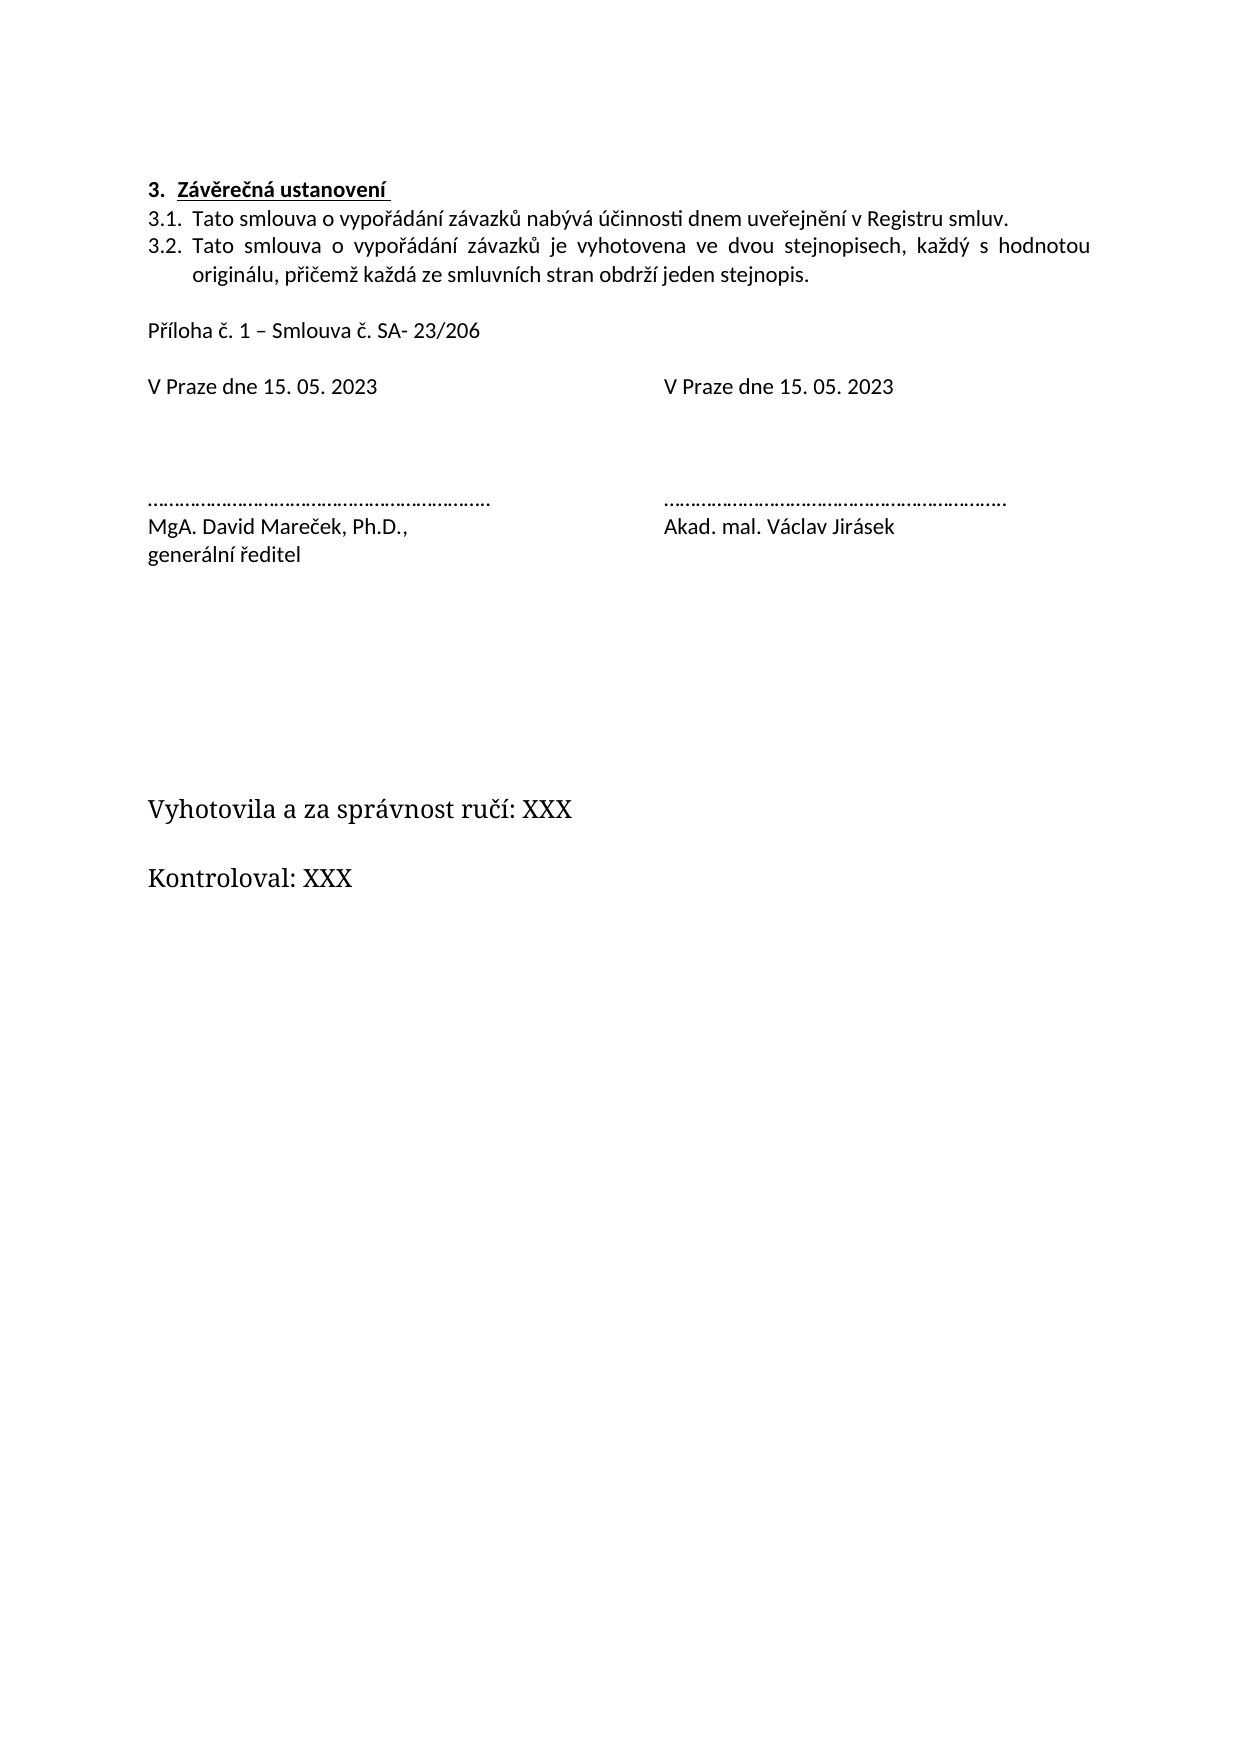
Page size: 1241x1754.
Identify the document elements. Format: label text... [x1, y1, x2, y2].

text MgA. David Mareček, Ph.D., Akad. mal. Václav Jirásek [148, 512, 1093, 540]
list Tato smlouva o vypořádání závazků je vyhotovena ve dvou stejnopisech, každý s hodnotou originálu, přičemž každá ze smluvních stran obdrží jeden stejnopis. [148, 232, 1093, 288]
list Tato smlouva o vypořádání závazků nabývá účinnosti dnem uveřejnění v Registru smluv. [148, 204, 1093, 232]
text generální ředitel [148, 540, 1093, 568]
text Vyhotovila a za správnost ručí: XXX [148, 792, 1093, 826]
list Závěrečná ustanovení [148, 176, 1093, 204]
text ……………………………………………………….. ……………………………………………………….. [148, 484, 1093, 512]
text Kontroloval: XXX [148, 860, 1093, 894]
text V Praze dne 15. 05. 2023 V Praze dne 15. 05. 2023 [148, 372, 1093, 400]
text Příloha č. 1 – Smlouva č. SA- 23/206 [148, 316, 1093, 344]
